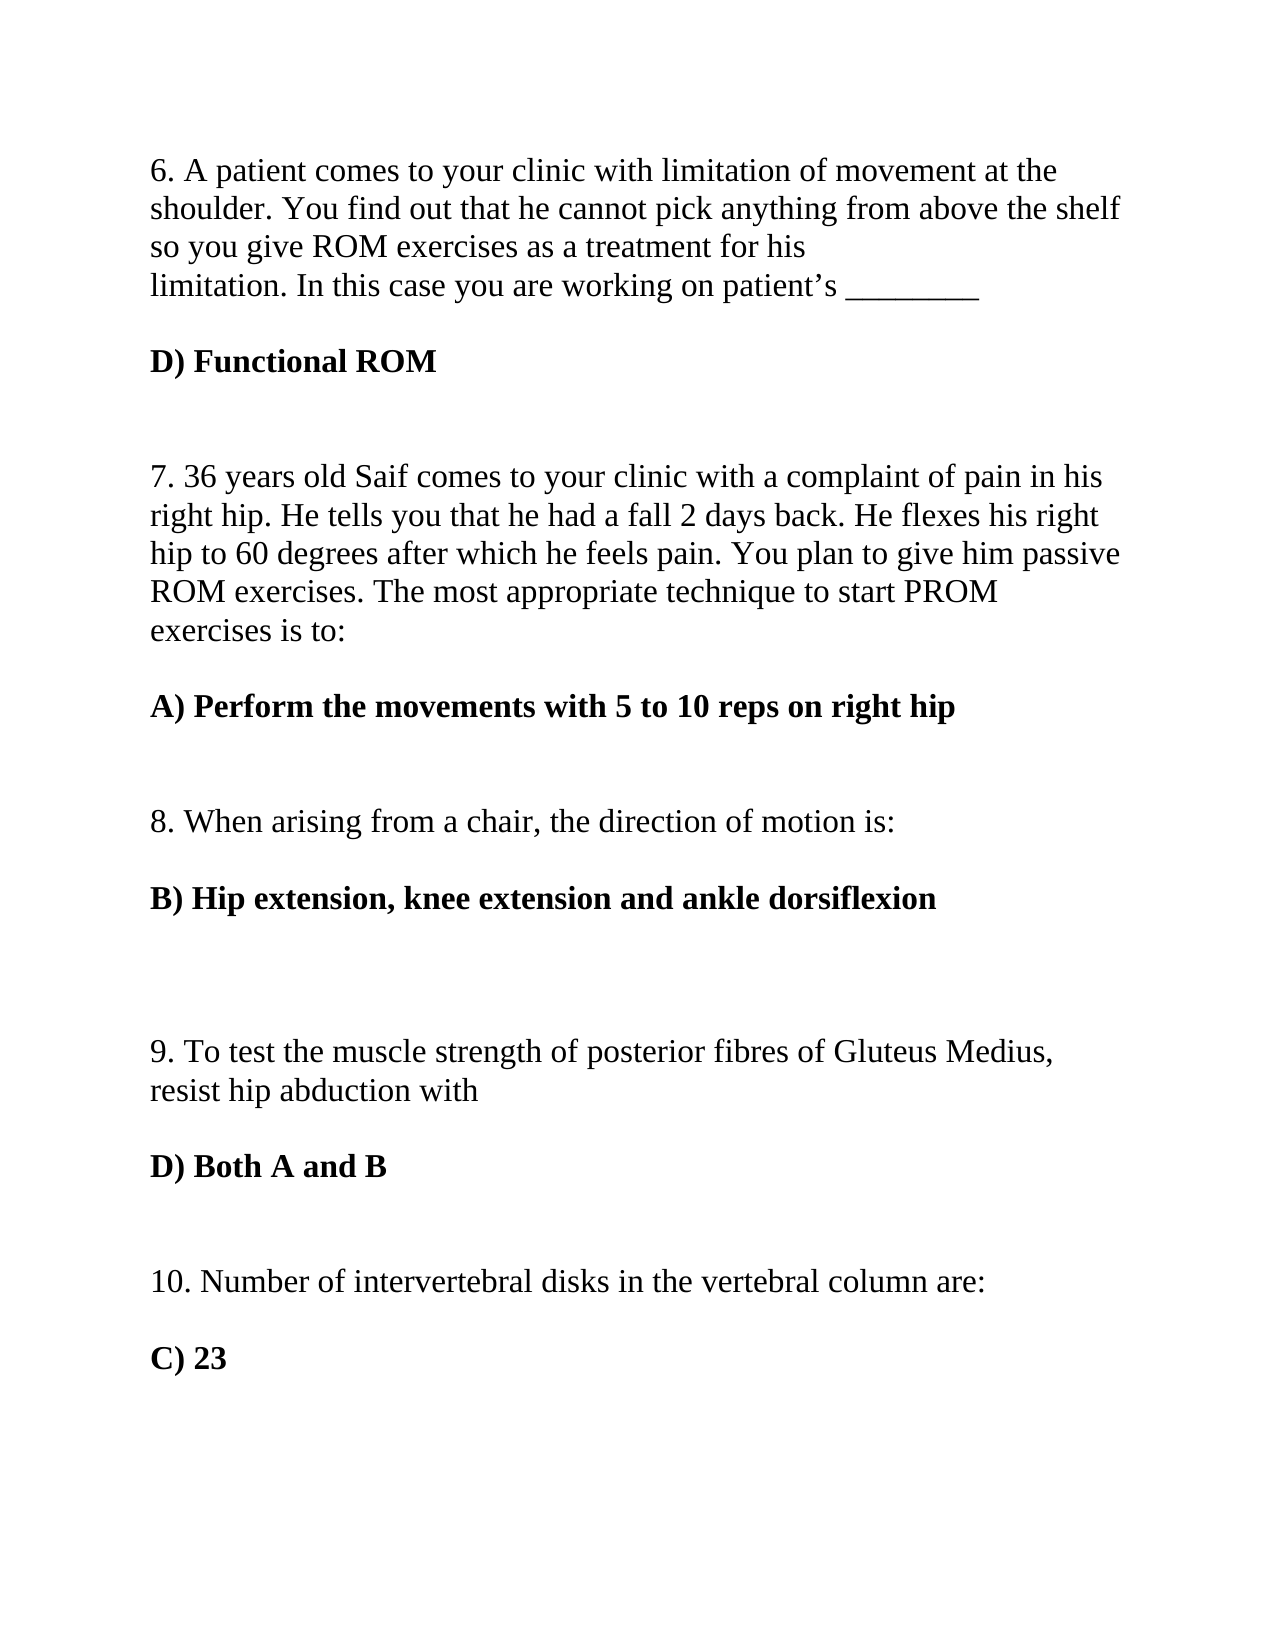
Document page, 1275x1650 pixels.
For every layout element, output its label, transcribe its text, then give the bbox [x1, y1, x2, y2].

text A) Perform the movements with 5 to 10 reps on right hip [150, 687, 1125, 725]
text C) 23 [150, 1338, 1125, 1377]
text B) Hip extension, knee extension and ankle dorsiflexion [150, 878, 1125, 917]
text 9. To test the muscle strength of posterior fibres of Gluteus Medius, resist hip abduction with [150, 1032, 1125, 1108]
text 7. 36 years old Saif comes to your clinic with a complaint of pain in his right hip. He tells you that he had a fall 2 days back. He flexes his right hip to 60 degrees after which he feels pain. You plan to give him passive ROM exercises. The most appropriate technique to start PROM exercises is to: [150, 457, 1125, 648]
text D) Functional ROM [150, 342, 1125, 380]
text limitation. In this case you are working on patient’s ________ [150, 265, 1125, 303]
text D) Both A and B [150, 1147, 1125, 1185]
text 10. Number of intervertebral disks in the vertebral column are: [150, 1262, 1125, 1300]
text 6. A patient comes to your clinic with limitation of movement at the shoulder. You find out that he cannot pick anything from above the shelf so you give ROM exercises as a treatment for his [150, 150, 1125, 265]
text 8. When arising from a chair, the direction of motion is: [150, 802, 1125, 840]
